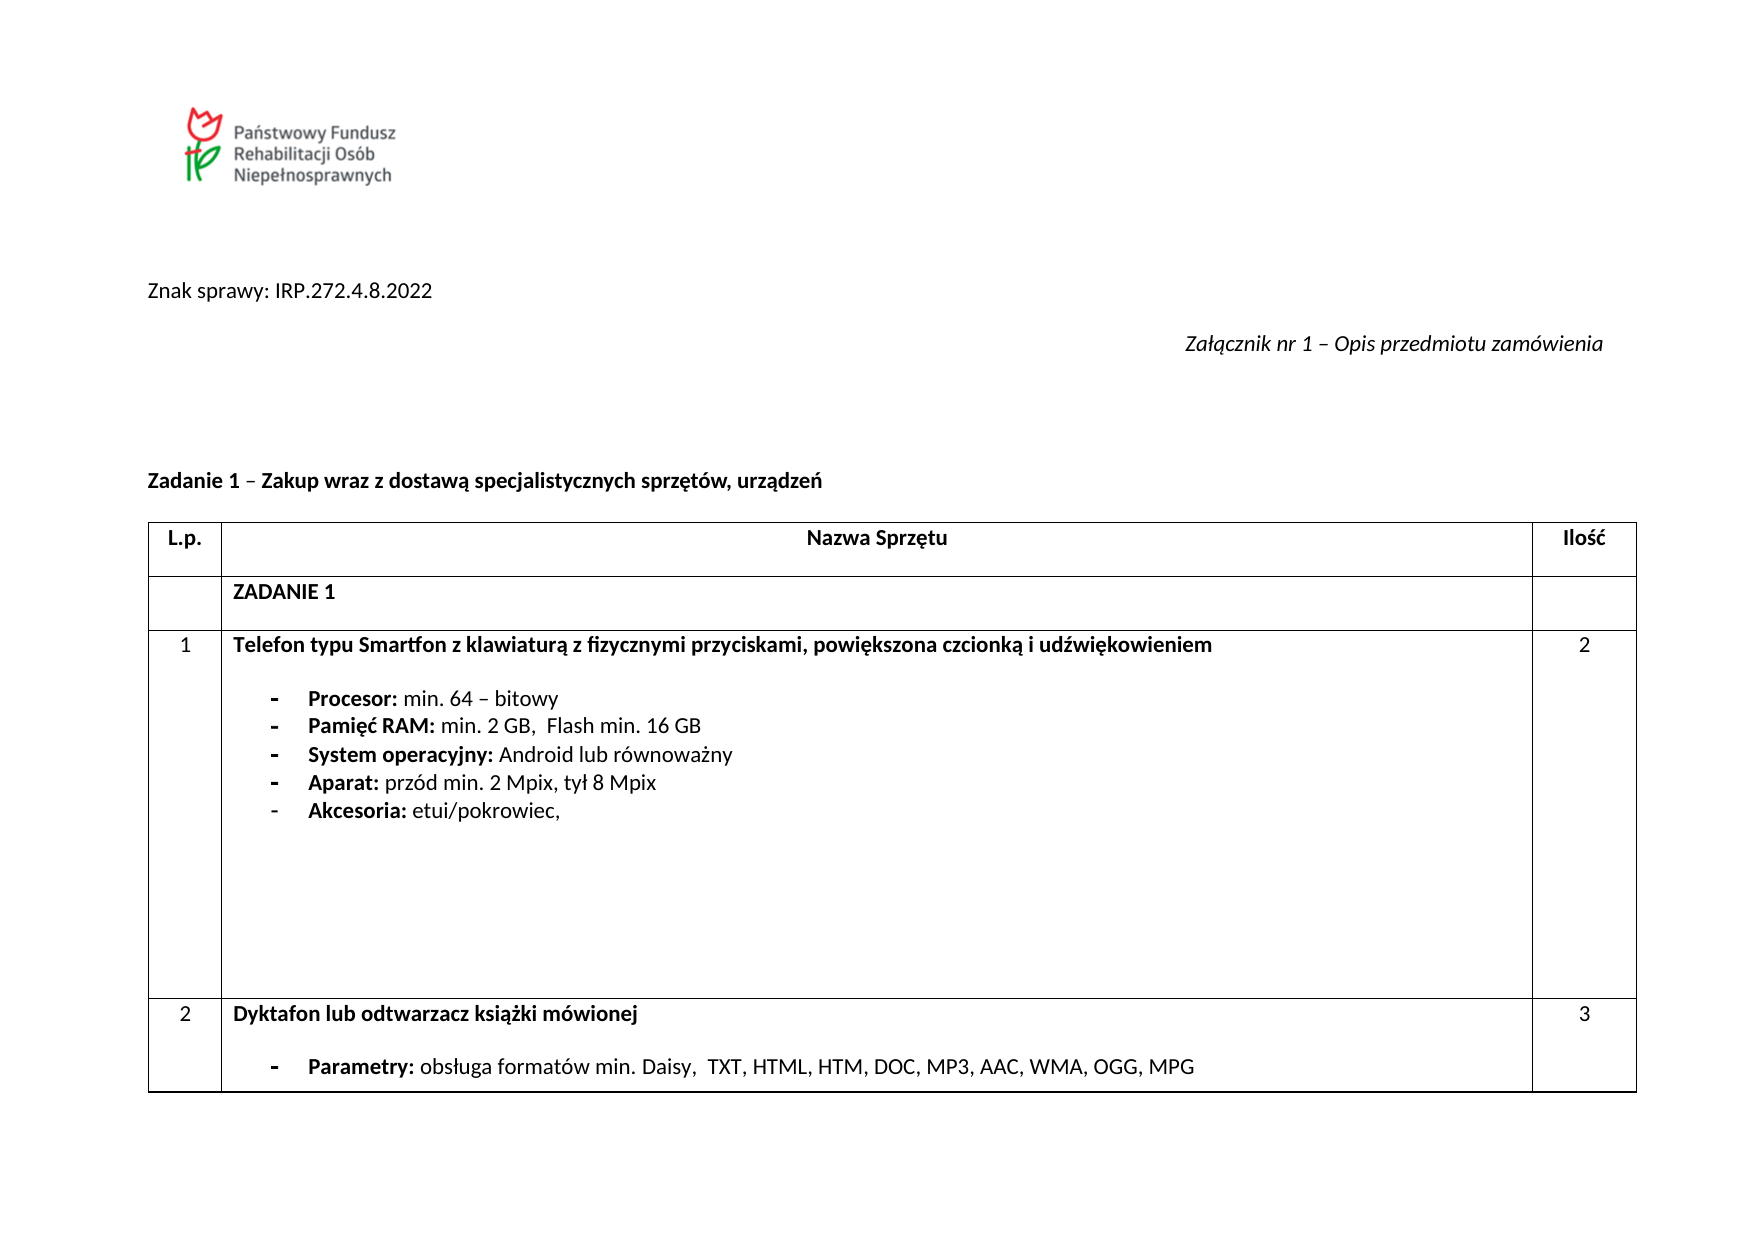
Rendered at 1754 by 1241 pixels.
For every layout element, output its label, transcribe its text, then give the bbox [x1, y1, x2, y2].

table_cell 2 [149, 999, 221, 1091]
picture [147, 73, 433, 220]
table_cell Telefon typu Smartfon z klawiaturą z fizycznymi przyciskami, powiększona czcionką i udźwiękowieniem Procesor: min. 64 – bitowy Pamięć RAM: min. 2 GB, Flash min. 16 GB System operacyjny: Android lub równoważny Aparat: przód min. 2 Mpix, tył 8 Mpix Akcesoria: etui/pokrowiec, [222, 631, 1532, 998]
text Znak sprawy: IRP.272.4.8.2022 [148, 276, 1606, 304]
table_cell 2 [1533, 631, 1636, 998]
text Załącznik nr 1 – Opis przedmiotu zamówienia [148, 329, 1606, 357]
table_header Nazwa Sprzętu [222, 523, 1532, 576]
table_header L.p. [149, 523, 221, 576]
table_header Ilość [1533, 523, 1636, 576]
table_cell 3 [1533, 999, 1636, 1091]
table_cell [149, 577, 221, 629]
table_cell 1 [149, 631, 221, 998]
table_cell ZADANIE 1 [222, 577, 1532, 629]
table_cell [1533, 577, 1636, 629]
list Zadanie 1 – Zakup wraz z dostawą specjalistycznych sprzętów, urządzeń [148, 466, 1606, 494]
